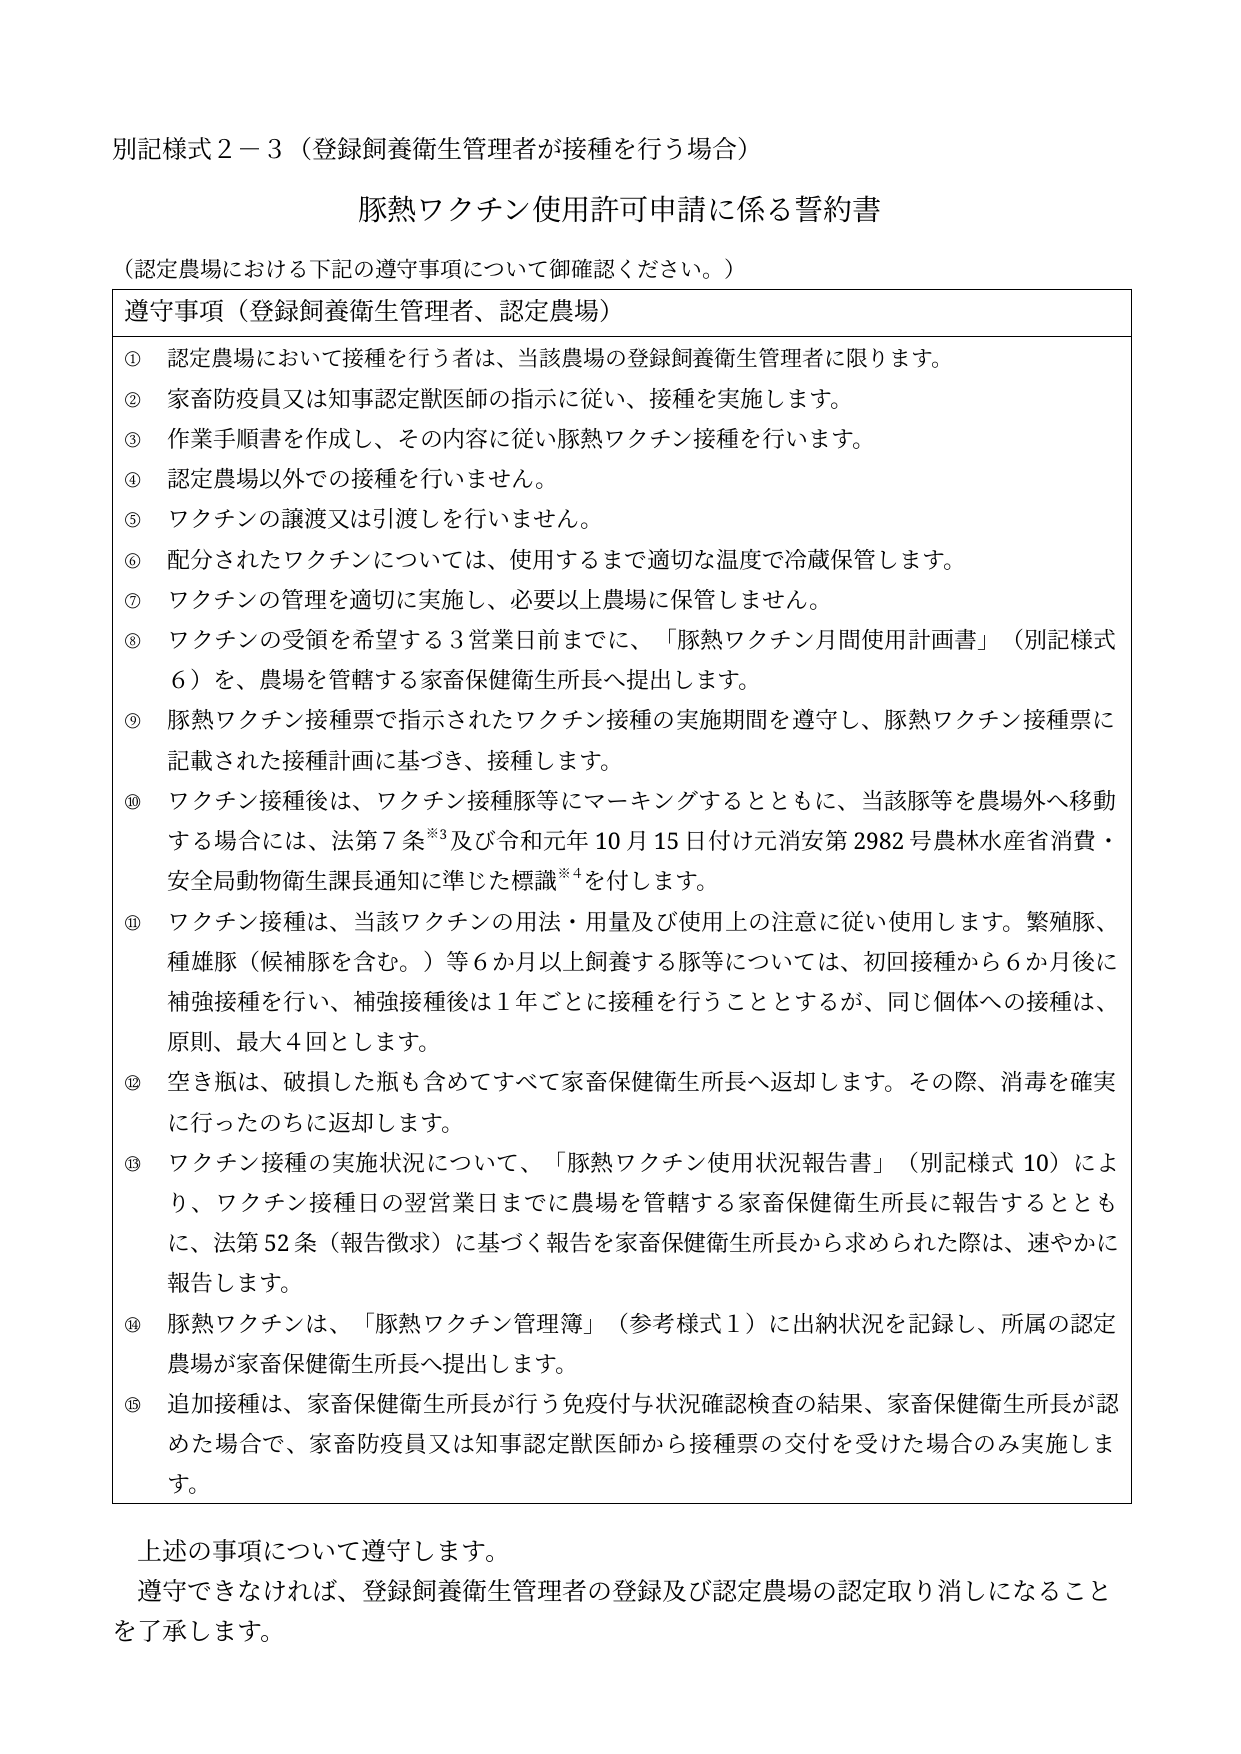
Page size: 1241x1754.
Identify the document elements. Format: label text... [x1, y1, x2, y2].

text 遵守できなければ、登録飼養衛生管理者の登録及び認定農場の認定取り消しになることを了承します。 [112, 1569, 1128, 1650]
table_cell 認定農場において接種を行う者は、当該農場の登録飼養衛生管理者に限ります。 家畜防疫員又は知事認定獣医師の指示に従い、接種を実施します。 作業手順書を作成し、その内容に従い豚熱ワクチン接種を行います。 認定農場以外での接種を行いません。 ワクチンの譲渡又は引渡しを行いません。 配分されたワクチンについては、使用するまで適切な温度で冷蔵保管します。 ワクチンの管理を適切に実施し、必要以上農場に保管しません。 ワクチンの受領を希望する３営業日前までに、「豚熱ワクチン月間使用計画書」（別記様式６）を、農場を管轄する家畜保健衛生所長へ提出します。 豚熱ワクチン接種票で指示されたワクチン接種の実施期間を遵守し、豚熱ワクチン接種票に記載された接種計画に基づき、接種します。 ワクチン接種後は、ワクチン接種豚等にマーキングするとともに、当該豚等を農場外へ移動する場合には、法第７条※3及び令和元年10月15日付け元消安第2982号農林水産省消費・安全局動物衛生課長通知に準じた標識※４を付します。 ワクチン接種は、当該ワクチンの用法・用量及び使用上の注意に従い使用します。繁殖豚、種雄豚（候補豚を含む。）等６か月以上飼養する豚等については、初回接種から６か月後に補強接種を行い、補強接種後は１年ごとに接種を行うこととするが、同じ個体への接種は、原則、最大４回とします。 空き瓶は、破損した瓶も含めてすべて家畜保健衛生所長へ返却します。その際、消毒を確実に行ったのちに返却します。 ワクチン接種の実施状況について、「豚熱ワクチン使用状況報告書」（別記様式10）により、ワクチン接種日の翌営業日までに農場を管轄する家畜保健衛生所長に報告するとともに、法第52条（報告徴求）に基づく報告を家畜保健衛生所長から求められた際は、速やかに報告します。 豚熱ワクチンは、「豚熱ワクチン管理簿」（参考様式１）に出納状況を記録し、所属の認定農場が家畜保健衛生所長へ提出します。 追加接種は、家畜保健衛生所長が行う免疫付与状況確認検査の結果、家畜保健衛生所長が認めた場合で、家畜防疫員又は知事認定獣医師から接種票の交付を受けた場合のみ実施します。 [113, 337, 1131, 1503]
text 上述の事項について遵守します。 [112, 1529, 1128, 1569]
table_header 遵守事項（登録飼養衛生管理者、認定農場） [113, 290, 1131, 336]
text （認定農場における下記の遵守事項について御確認ください。） [112, 248, 1128, 288]
subtitle 別記様式２－３（登録飼養衛生管理者が接種を行う場合） [112, 128, 1128, 168]
subtitle 豚熱ワクチン使用許可申請に係る誓約書 [112, 168, 1128, 248]
